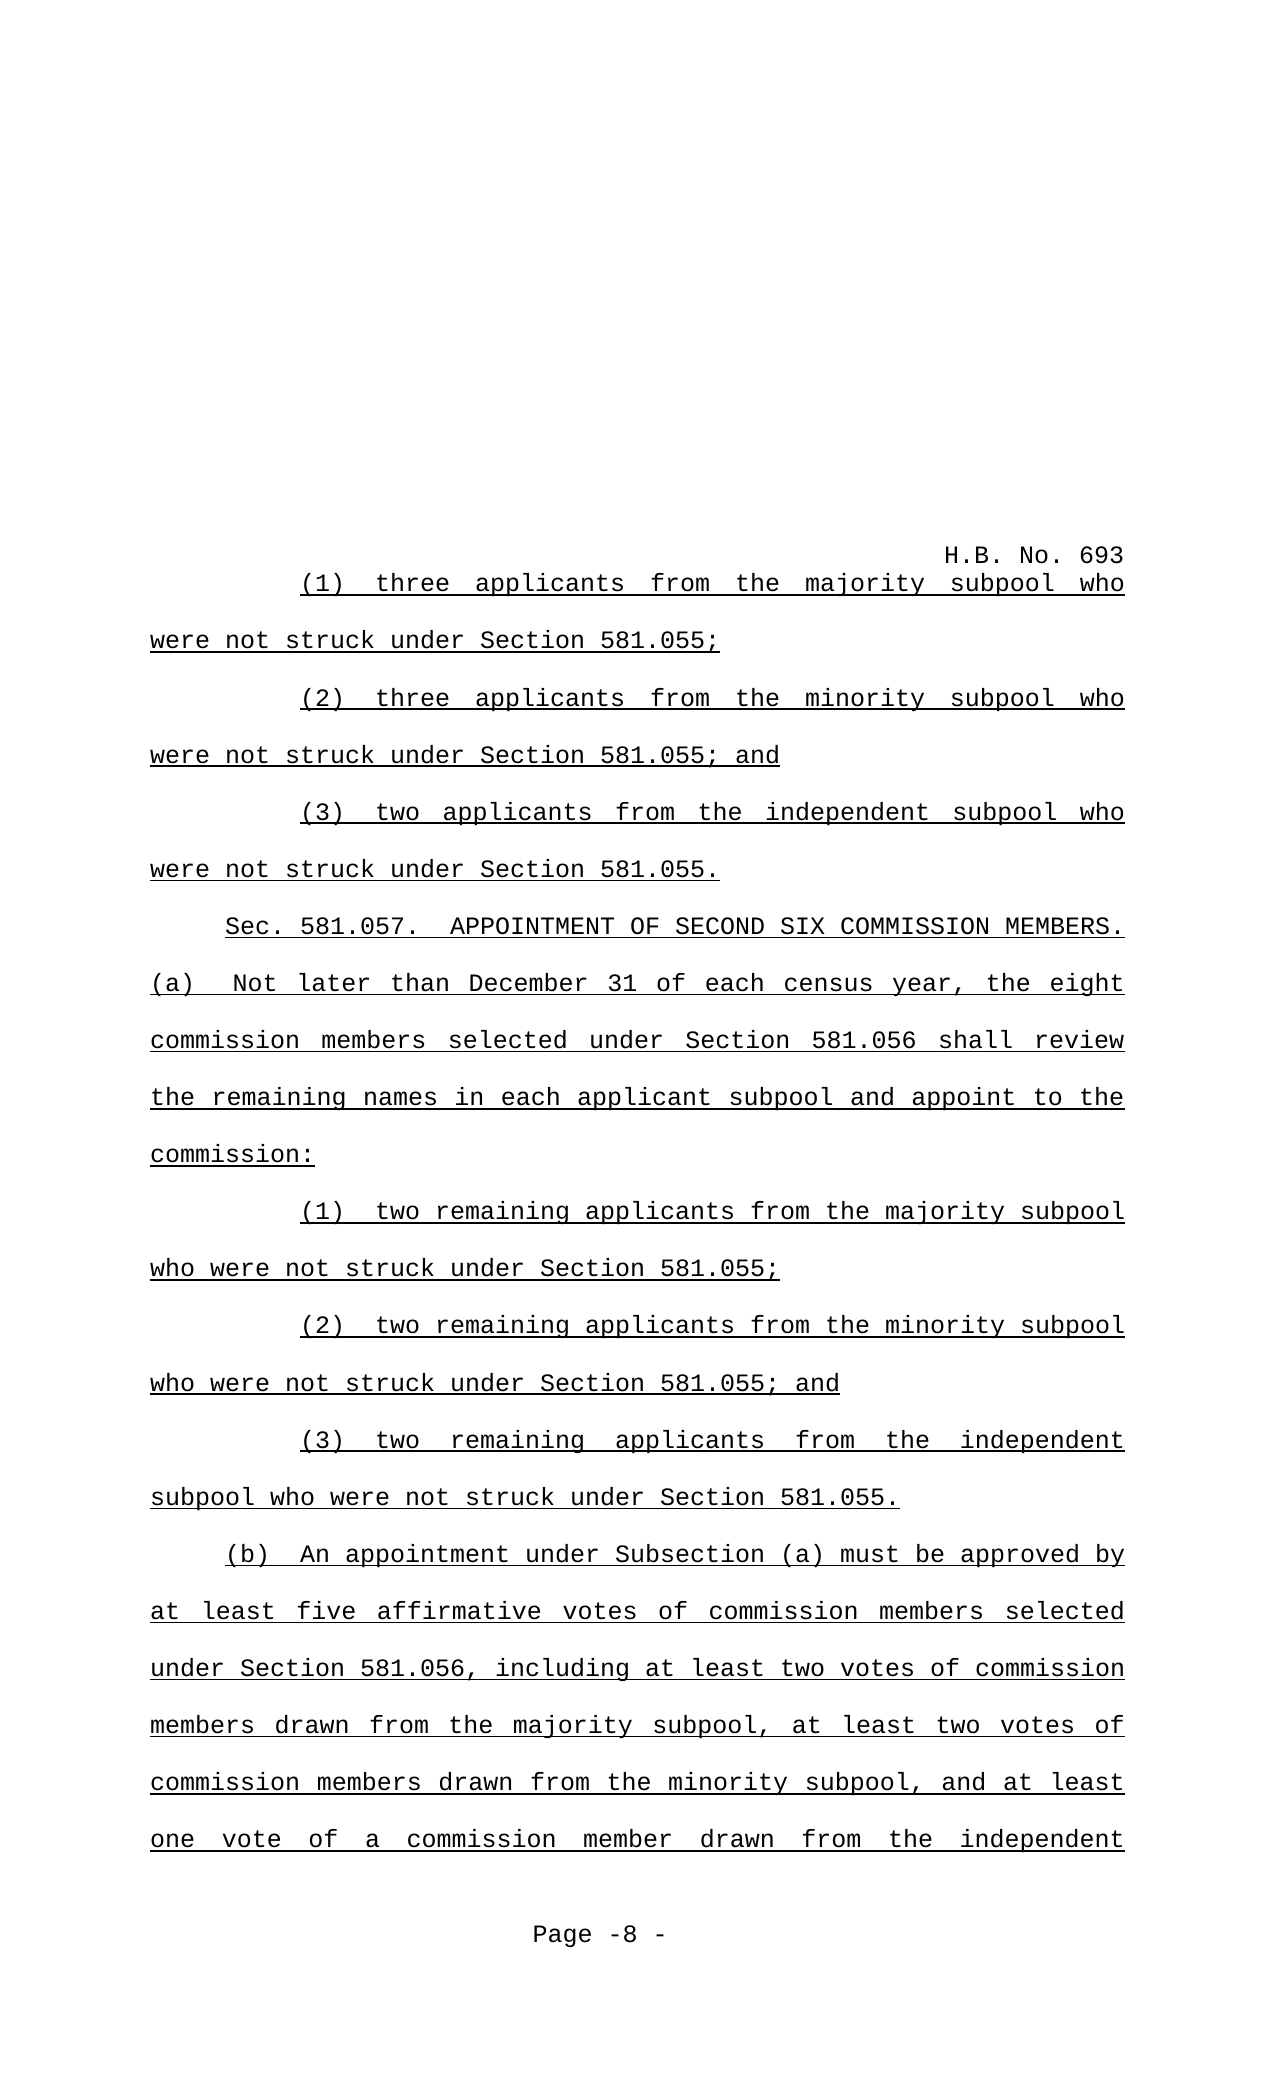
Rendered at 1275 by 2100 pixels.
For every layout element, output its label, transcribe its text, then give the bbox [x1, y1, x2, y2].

text (3) two applicants from the independent subpool who were not struck under Section 581.055. [150, 799, 1125, 885]
text (3) two remaining applicants from the independent subpool who were not struck under Section 581.055. [150, 1427, 1125, 1513]
text (1) three applicants from the majority subpool who were not struck under Section 581.055; [150, 571, 1125, 656]
text Sec. 581.057. APPOINTMENT OF SECOND SIX COMMISSION MEMBERS. (a) Not later than December 31 of each census year, the eight commission members selected under Section 581.056 shall review the remaining names in each applicant subpool and appoint to the commission: [150, 1052, 1125, 1108]
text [150, 1795, 1125, 1850]
text Sec. 581.057. APPOINTMENT OF SECOND SIX COMMISSION MEMBERS. (a) Not later than December 31 of each census year, the eight commission members selected under Section 581.056 shall review the remaining names in each applicant subpool and appoint to the commission: [150, 1110, 1125, 1170]
text Sec. 581.057. APPOINTMENT OF SECOND SIX COMMISSION MEMBERS. (a) Not later than December 31 of each census year, the eight commission members selected under Section 581.056 shall review the remaining names in each applicant subpool and appoint to the commission: [150, 995, 1125, 1051]
text (2) three applicants from the minority subpool who were not struck under Section 581.055; and [150, 685, 1125, 771]
text Sec. 581.057. APPOINTMENT OF SECOND SIX COMMISSION MEMBERS. (a) Not later than December 31 of each census year, the eight commission members selected under Section 581.056 shall review the remaining names in each applicant subpool and appoint to the commission: [150, 913, 1125, 994]
text (2) two remaining applicants from the minority subpool who were not struck under Section 581.055; and [150, 1313, 1125, 1398]
text (1) two remaining applicants from the majority subpool who were not struck under Section 581.055; [150, 1199, 1125, 1284]
